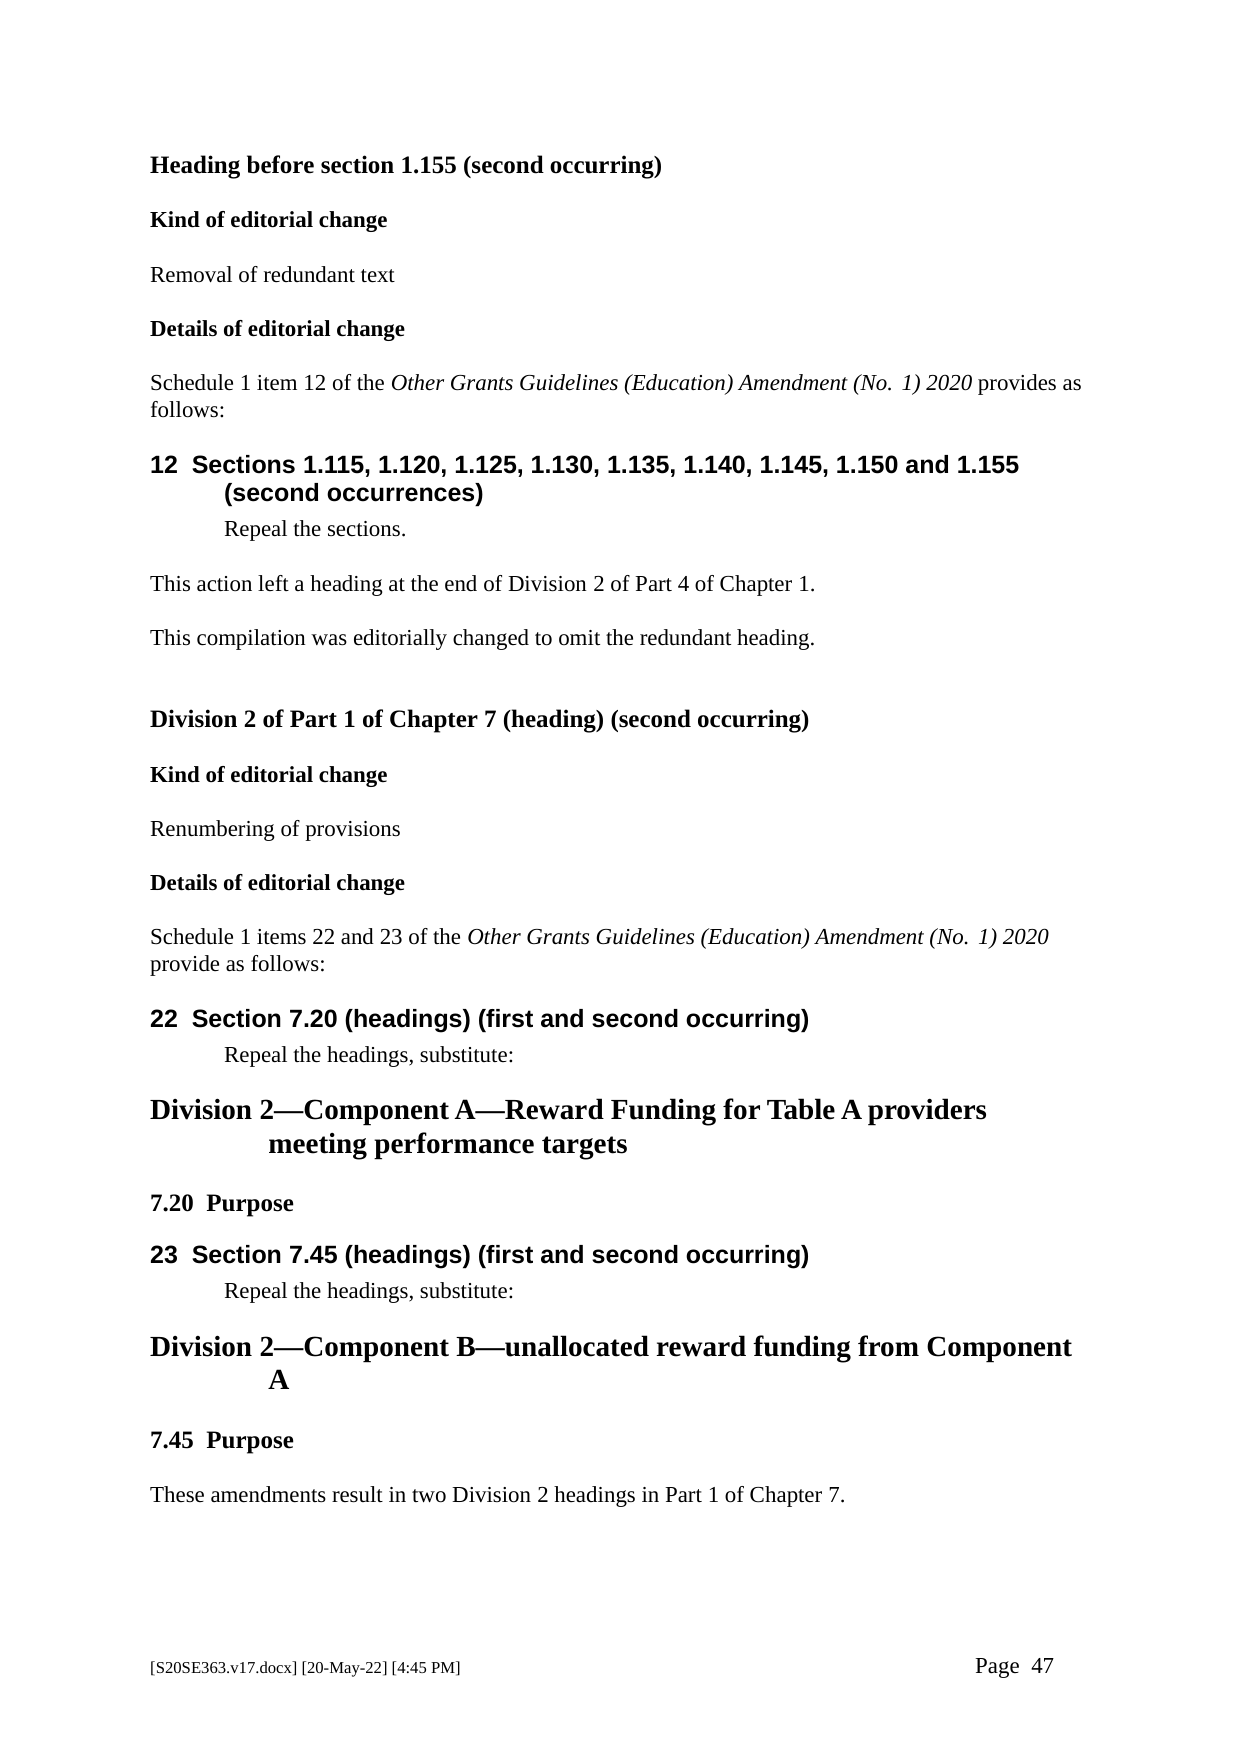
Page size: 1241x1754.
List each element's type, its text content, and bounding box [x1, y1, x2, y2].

text Division 2—Component A—Reward Funding for Table A providers meeting performance targets [150, 1092, 1090, 1159]
text Division 2 of Part 1 of Chapter 7 (heading) (second occurring) [150, 704, 1090, 733]
text Division 2—Component B—unallocated reward funding from Component A [150, 1329, 1090, 1396]
text 7.45 Purpose [150, 1425, 1090, 1454]
text Heading before section 1.155 (second occurring) [150, 150, 1090, 179]
text Kind of editorial change [150, 760, 1090, 787]
text Kind of editorial change [150, 206, 1090, 233]
text Removal of redundant text [150, 260, 1090, 287]
text Schedule 1 items 22 and 23 of the Other Grants Guidelines (Education) Amendment (No. 1) 2020 provide as follows: [150, 923, 1090, 977]
text Renumbering of provisions [150, 814, 1090, 841]
text This action left a heading at the end of Division 2 of Part 4 of Chapter 1. [150, 569, 1090, 596]
text 23 Section 7.45 (headings) (first and second occurring) [150, 1240, 1090, 1269]
text This compilation was editorially changed to omit the redundant heading. [150, 623, 1090, 650]
text 7.20 Purpose [150, 1188, 1090, 1217]
text Repeal the headings, substitute: [224, 1041, 1090, 1067]
text Repeal the headings, substitute: [224, 1277, 1090, 1304]
text 12 Sections 1.115, 1.120, 1.125, 1.130, 1.135, 1.140, 1.145, 1.150 and 1.155 (second occurrences) [150, 449, 1090, 507]
text Details of editorial change [150, 314, 1090, 341]
text 22 Section 7.20 (headings) (first and second occurring) [150, 1004, 1090, 1033]
text Repeal the sections. [224, 515, 1090, 542]
text Schedule 1 item 12 of the Other Grants Guidelines (Education) Amendment (No. 1) 2020 provides as follows: [150, 368, 1090, 422]
text Details of editorial change [150, 868, 1090, 896]
text These amendments result in two Division 2 headings in Part 1 of Chapter 7. [150, 1481, 1090, 1508]
